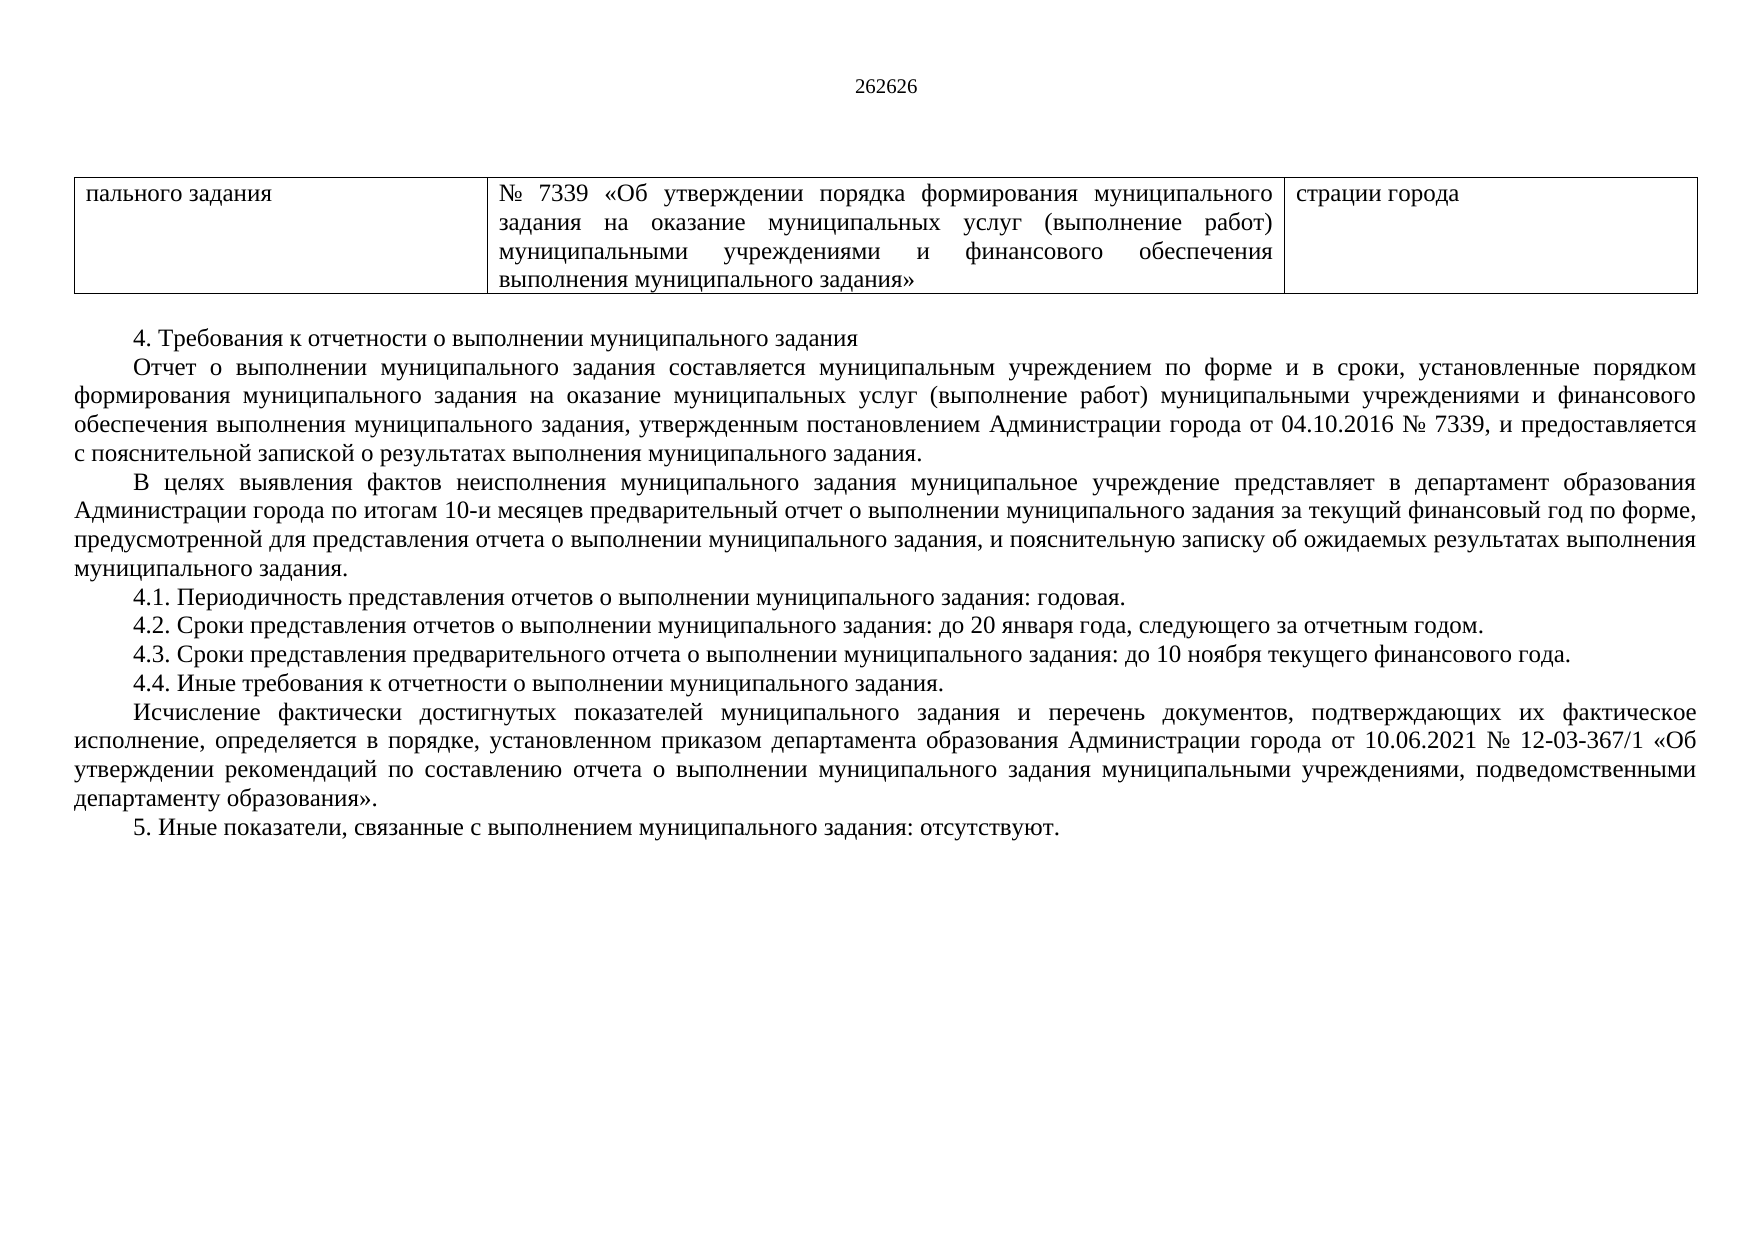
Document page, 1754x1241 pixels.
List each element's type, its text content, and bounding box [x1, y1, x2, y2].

text Исчисление фактически достигнутых показателей муниципального задания и перечень документов, подтверждающих их фактическое исполнение, определяется в порядке, установленном приказом департамента образования Администрации города от 10.06.2021 № 12-03-367/1 «Об утверждении рекомендаций по составлению отчета о выполнении муниципального задания муниципальными учреждениями, подведомственными департаменту образования». [74, 697, 1698, 812]
text 4. Требования к отчетности о выполнении муниципального задания [74, 323, 1698, 352]
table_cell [488, 178, 1284, 293]
text Отчет о выполнении муниципального задания составляется муниципальным учреждением по форме и в сроки, установленные порядком формирования муниципального задания на оказание муниципальных услуг (выполнение работ) муниципальными учреждениями и финансового обеспечения выполнения муниципального задания, утвержденным постановлением Администрации города от 04.10.2016 № 7339, и предоставляется с пояснительной запиской о результатах выполнения муниципального задания. [74, 352, 1698, 467]
text 4.1. Периодичность представления отчетов о выполнении муниципального задания: годовая. [74, 582, 1698, 611]
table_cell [1285, 178, 1697, 293]
text 4.2. Сроки представления отчетов о выполнении муниципального задания: до 20 января года, следующего за отчетным годом. [74, 611, 1698, 639]
text В целях выявления фактов неисполнения муниципального задания муниципальное учреждение представляет в департамент образования Администрации города по итогам 10-и месяцев предварительный отчет о выполнении муниципального задания за текущий финансовый год по форме, предусмотренной для представления отчета о выполнении муниципального задания, и пояснительную записку об ожидаемых результатах выполнения муниципального задания. [74, 467, 1698, 582]
text 4.4. Иные требования к отчетности о выполнении муниципального задания. [74, 668, 1698, 697]
text 4.3. Сроки представления предварительного отчета о выполнении муниципального задания: до 10 ноября текущего финансового года. [74, 639, 1698, 668]
text 5. Иные показатели, связанные с выполнением муниципального задания: отсутствуют. [74, 812, 1698, 841]
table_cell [75, 178, 487, 293]
